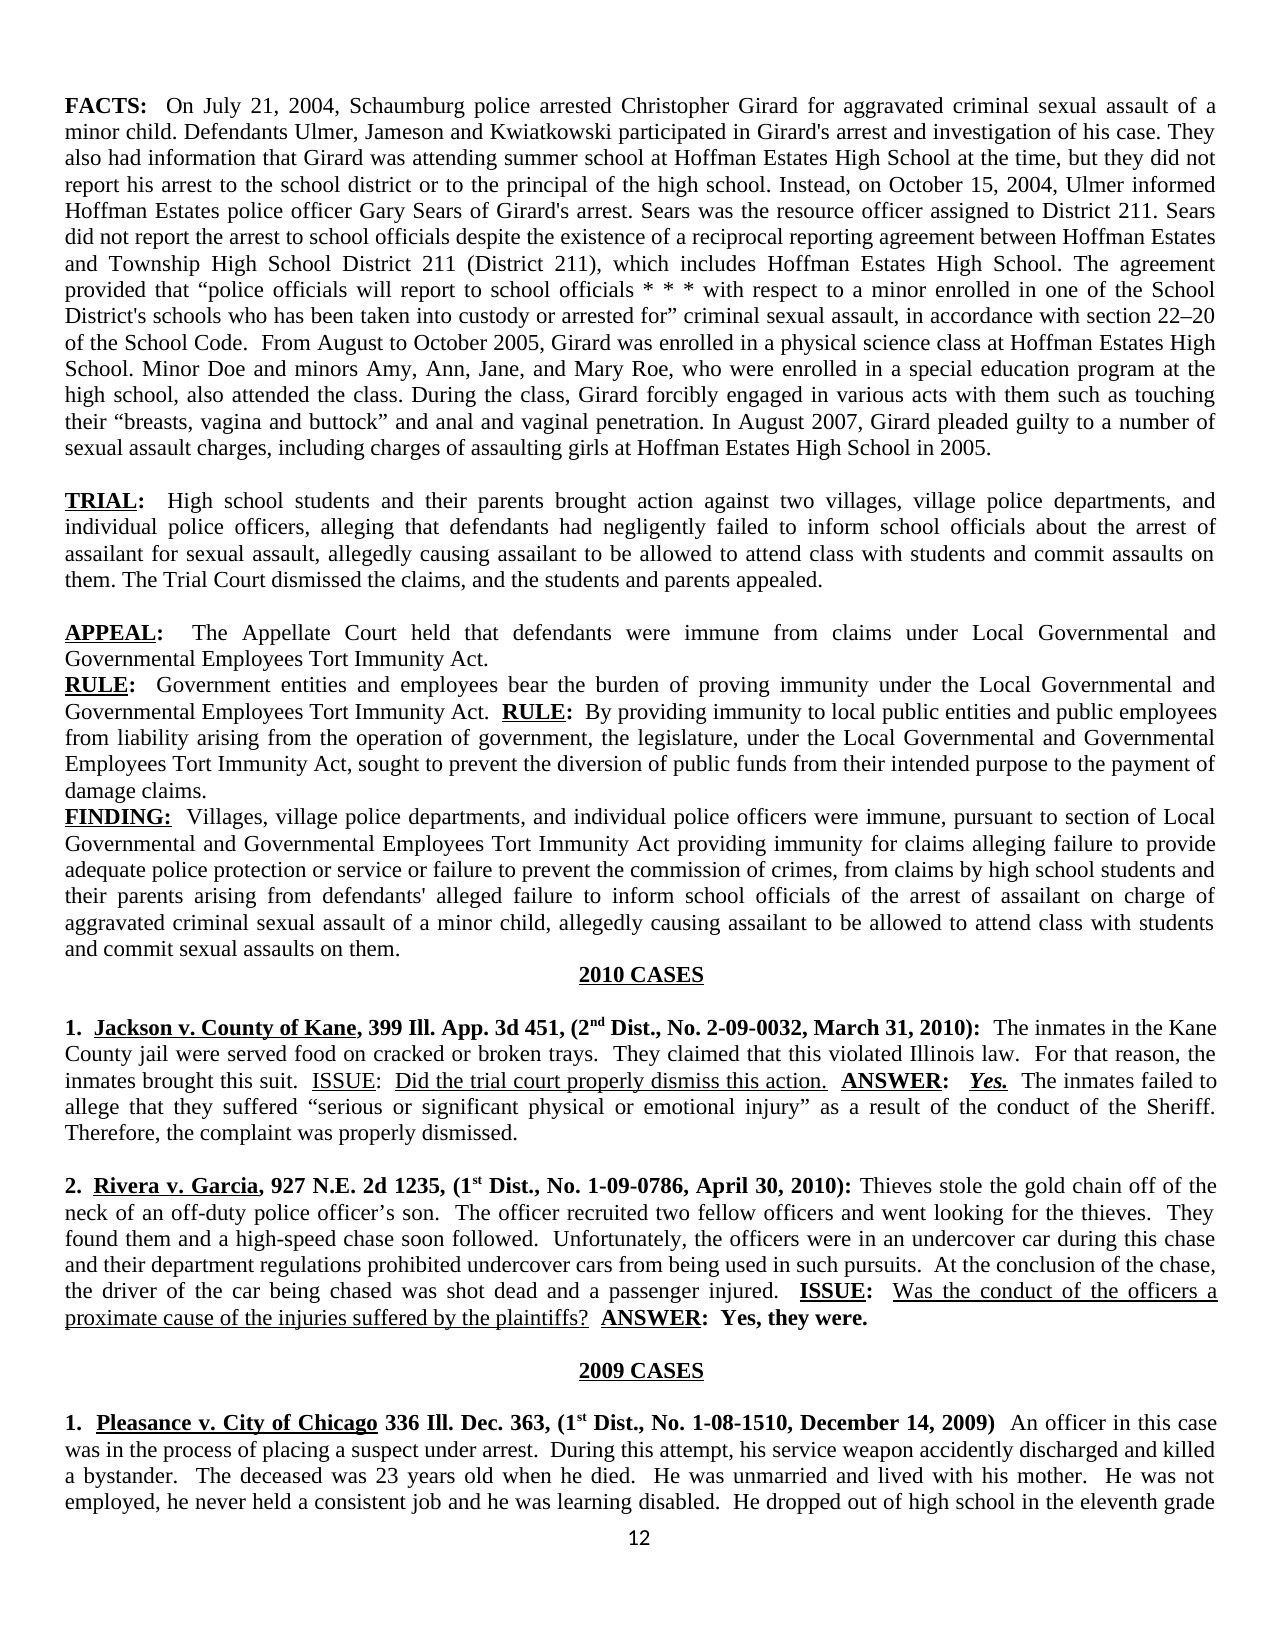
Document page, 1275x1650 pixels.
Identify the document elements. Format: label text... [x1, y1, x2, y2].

text FACTS: On July 21, 2004, Schaumburg police arrested Christopher Girard for aggravated criminal sexual assault of a minor child. Defendants Ulmer, Jameson and Kwiatkowski participated in Girard's arrest and investigation of his case. They also had information that Girard was attending summer school at Hoffman Estates High School at the time, but they did not report his arrest to the school district or to the principal of the high school. Instead, on October 15, 2004, Ulmer informed Hoffman Estates police officer Gary Sears of Girard's arrest. Sears was the resource officer assigned to District 211. Sears did not report the arrest to school officials despite the existence of a reciprocal reporting agreement between Hoffman Estates and Township High School District 211 (District 211), which includes Hoffman Estates High School. The agreement provided that “police officials will report to school officials * * * with respect to a minor enrolled in one of the School District's schools who has been taken into custody or arrested for” criminal sexual assault, in accordance with section 22–20 of the School Code. From August to October 2005, Girard was enrolled in a physical science class at Hoffman Estates High School. Minor Doe and minors Amy, Ann, Jane, and Mary Roe, who were enrolled in a special education program at the high school, also attended the class. During the class, Girard forcibly engaged in various acts with them such as touching their “breasts, vagina and buttock” and anal and vaginal penetration. In August 2007, Girard pleaded guilty to a number of sexual assault charges, including charges of assaulting girls at Hoffman Estates High School in 2005. [64, 92, 1218, 461]
text RULE: Government entities and employees bear the burden of proving immunity under the Local Governmental and Governmental Employees Tort Immunity Act. RULE: By providing immunity to local public entities and public employees from liability arising from the operation of government, the legislature, under the Local Governmental and Governmental Employees Tort Immunity Act, sought to prevent the diversion of public funds from their intended purpose to the payment of damage claims. [64, 671, 1218, 803]
text TRIAL: High school students and their parents brought action against two villages, village police departments, and individual police officers, alleging that defendants had negligently failed to inform school officials about the arrest of assailant for sexual assault, allegedly causing assailant to be allowed to attend class with students and commit assaults on them. The Trial Court dismissed the claims, and the students and parents appealed. [64, 487, 1218, 592]
text APPEAL: The Appellate Court held that defendants were immune from claims under Local Governmental and Governmental Employees Tort Immunity Act. [64, 619, 1218, 671]
text FINDING: Villages, village police departments, and individual police officers were immune, pursuant to section of Local Governmental and Governmental Employees Tort Immunity Act providing immunity for claims alleging failure to provide adequate police protection or service or failure to prevent the commission of crimes, from claims by high school students and their parents arising from defendants' alleged failure to inform school officials of the arrest of assailant on charge of aggravated criminal sexual assault of a minor child, allegedly causing assailant to be allowed to attend class with students and commit sexual assaults on them. [64, 803, 1218, 961]
text 2009 CASES [64, 1357, 1218, 1383]
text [64, 1409, 1218, 1515]
text 2. Rivera v. Garcia, 927 N.E. 2d 1235, (1st Dist., No. 1-09-0786, April 30, 2010): Thieves stole the gold chain off of the neck of an off-duty police officer’s son. The officer recruited two fellow officers and went looking for the thieves. They found them and a high-speed chase soon followed. Unfortunately, the officers were in an undercover car during this chase and their department regulations prohibited undercover cars from being used in such pursuits. At the conclusion of the chase, the driver of the car being chased was shot dead and a passenger injured. ISSUE: Was the conduct of the officers a proximate cause of the injuries suffered by the plaintiffs? ANSWER: Yes, they were. [64, 1172, 1218, 1330]
text 2010 CASES [64, 961, 1218, 988]
text 1. Jackson v. County of Kane, 399 Ill. App. 3d 451, (2nd Dist., No. 2-09-0032, March 31, 2010): The inmates in the Kane County jail were served food on cracked or broken trays. They claimed that this violated Illinois law. For that reason, the inmates brought this suit. ISSUE: Did the trial court properly dismiss this action. ANSWER: Yes. The inmates failed to allege that they suffered “serious or significant physical or emotional injury” as a result of the conduct of the Sheriff. Therefore, the complaint was properly dismissed. [64, 1014, 1218, 1146]
